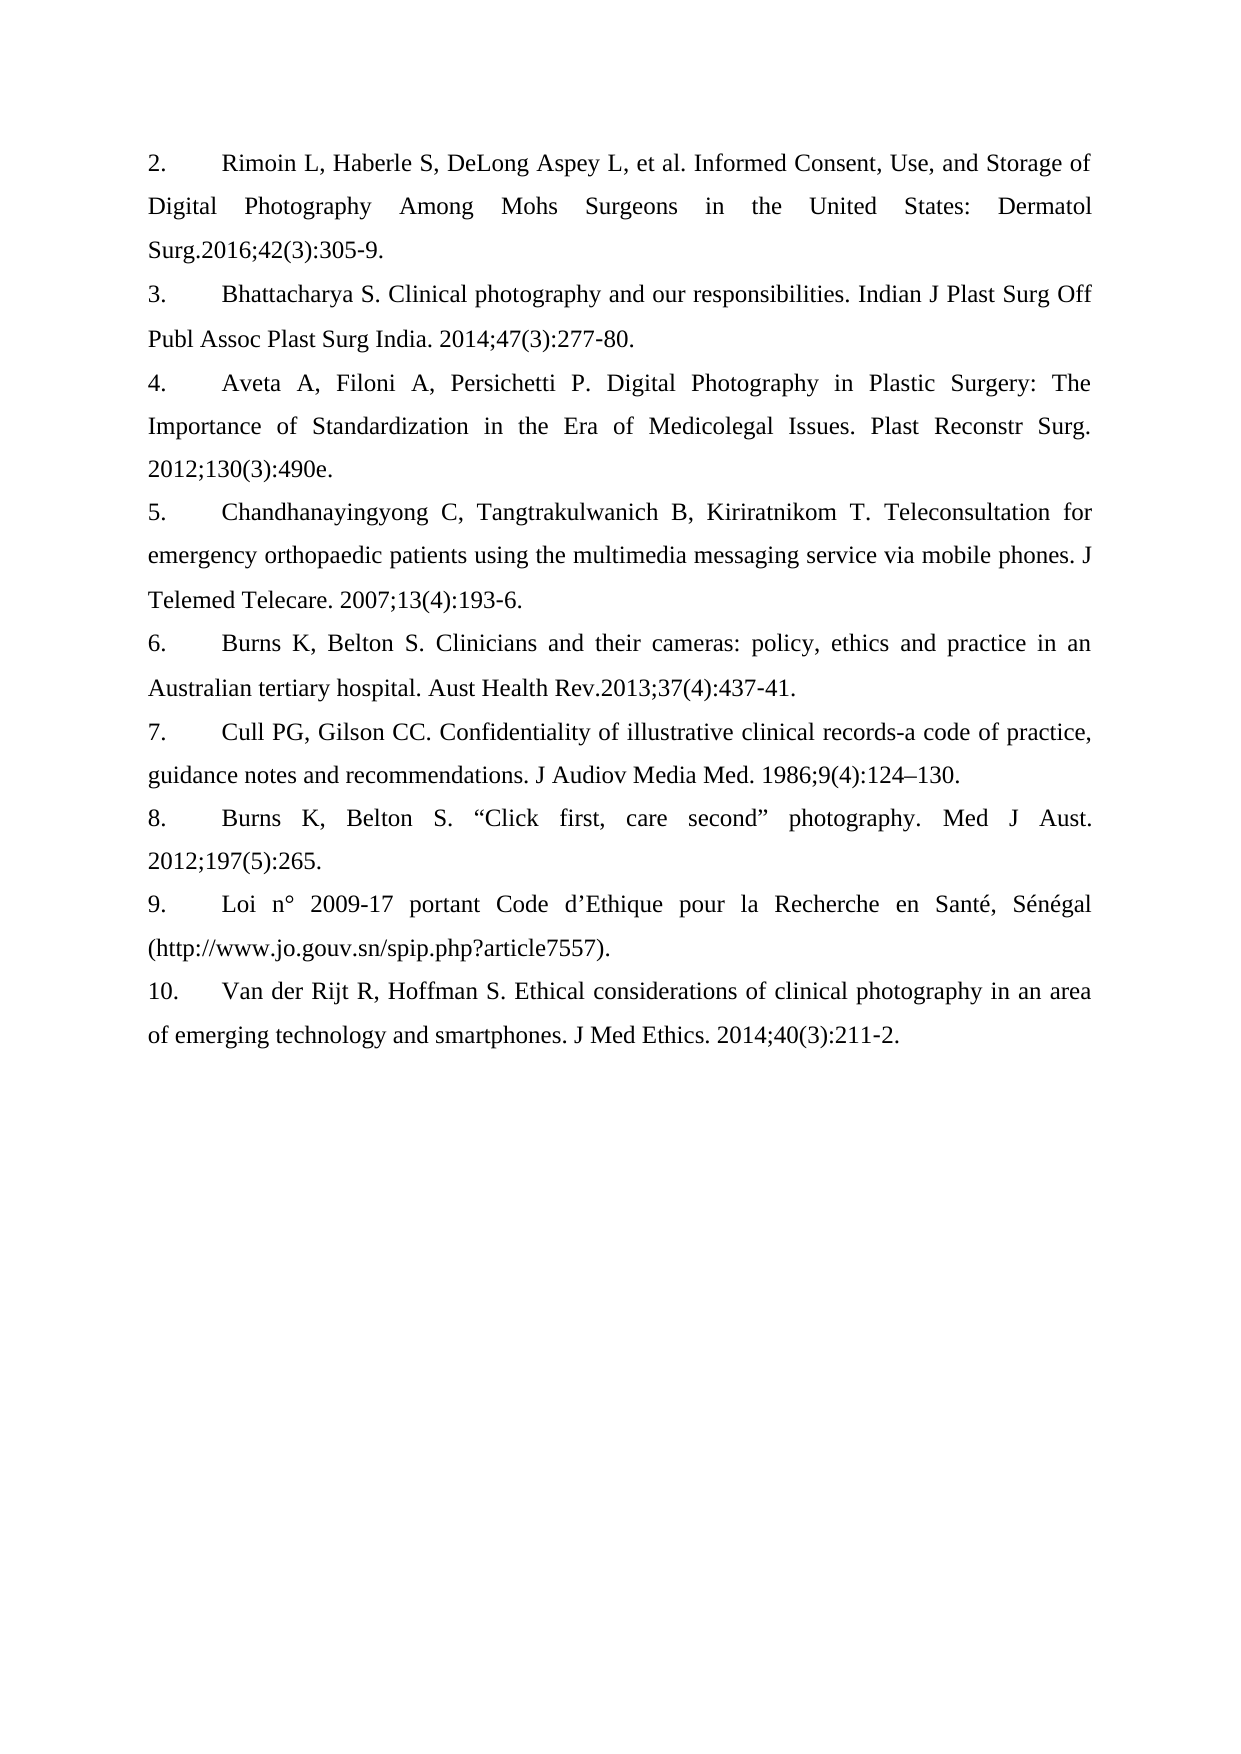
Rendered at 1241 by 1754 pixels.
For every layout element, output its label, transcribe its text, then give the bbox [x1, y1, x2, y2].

text 4. Aveta A, Filoni A, Persichetti P. Digital Photography in Plastic Surgery: The Importance of Standardization in the Era of Medicolegal Issues. Plast Reconstr Surg. 2012;130(3):490e. [148, 368, 1093, 483]
text 5. Chandhanayingyong C, Tangtrakulwanich B, Kiriratnikom T. Teleconsultation for emergency orthopaedic patients using the multimedia messaging service via mobile phones. J Telemed Telecare. 2007;13(4):193‑6. [148, 497, 1093, 613]
text 3. Bhattacharya S. Clinical photography and our responsibilities. Indian J Plast Surg Off Publ Assoc Plast Surg India. 2014;47(3):277‑80. [148, 279, 1093, 352]
text 10. Van der Rijt R, Hoffman S. Ethical considerations of clinical photography in an area of emerging technology and smartphones. J Med Ethics. 2014;40(3):211‑2. [148, 976, 1093, 1049]
text 8. Burns K, Belton S. “Click first, care second” photography. Med J Aust. 2012;197(5):265. [148, 803, 1093, 875]
text 9. Loi n° 2009-17 portant Code d’Ethique pour la Recherche en Santé, Sénégal (http://www.jo.gouv.sn/spip.php?article7557). [148, 889, 1093, 961]
text 6. Burns K, Belton S. Clinicians and their cameras: policy, ethics and practice in an Australian tertiary hospital. Aust Health Rev.2013;37(4):437‑41. [148, 628, 1093, 702]
text 2. Rimoin L, Haberle S, DeLong Aspey L, et al. Informed Consent, Use, and Storage of Digital Photography Among Mohs Surgeons in the United States: Dermatol Surg.2016;42(3):305‑9. [148, 148, 1093, 264]
text 7. Cull PG, Gilson CC. Confidentiality of illustrative clinical records-a code of practice, guidance notes and recommendations. J Audiov Media Med. 1986;9(4):124–130. [148, 717, 1093, 789]
